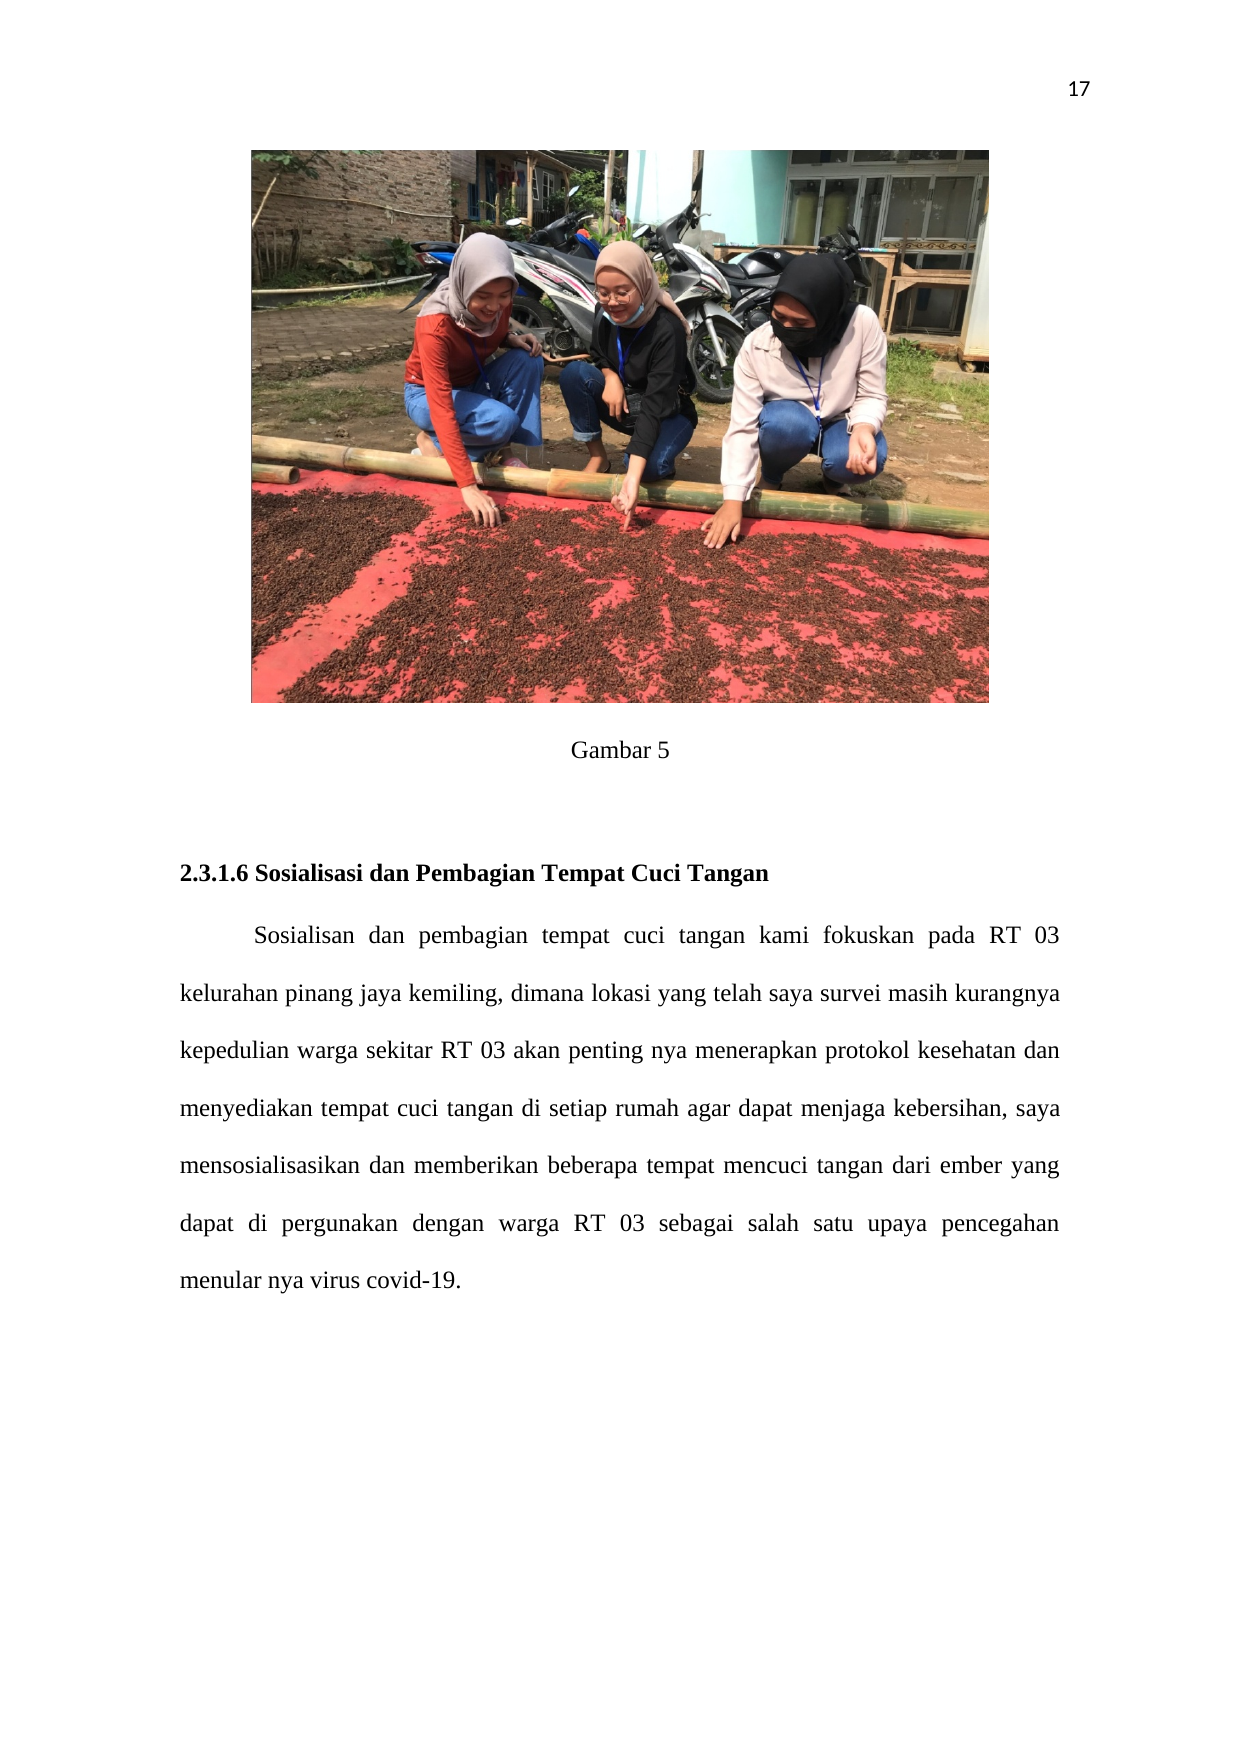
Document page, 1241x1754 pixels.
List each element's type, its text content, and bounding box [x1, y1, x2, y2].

text Sosialisan dan pembagian tempat cuci tangan kami fokuskan pada RT 03 kelurahan pinang jaya kemiling, dimana lokasi yang telah saya survei masih kurangnya kepedulian warga sekitar RT 03 akan penting nya menerapkan protokol kesehatan dan menyediakan tempat cuci tangan di setiap rumah agar dapat menjaga kebersihan, saya mensosialisasikan dan memberikan beberapa tempat mencuci tangan dari ember yang dapat di pergunakan dengan warga RT 03 sebagai salah satu upaya pencegahan menular nya virus covid-19. [179, 920, 1061, 1294]
picture [251, 150, 989, 703]
text 2.3.1.6 Sosialisasi dan Pembagian Tempat Cuci Tangan [179, 858, 1061, 887]
text Gambar 5 [179, 735, 1061, 764]
